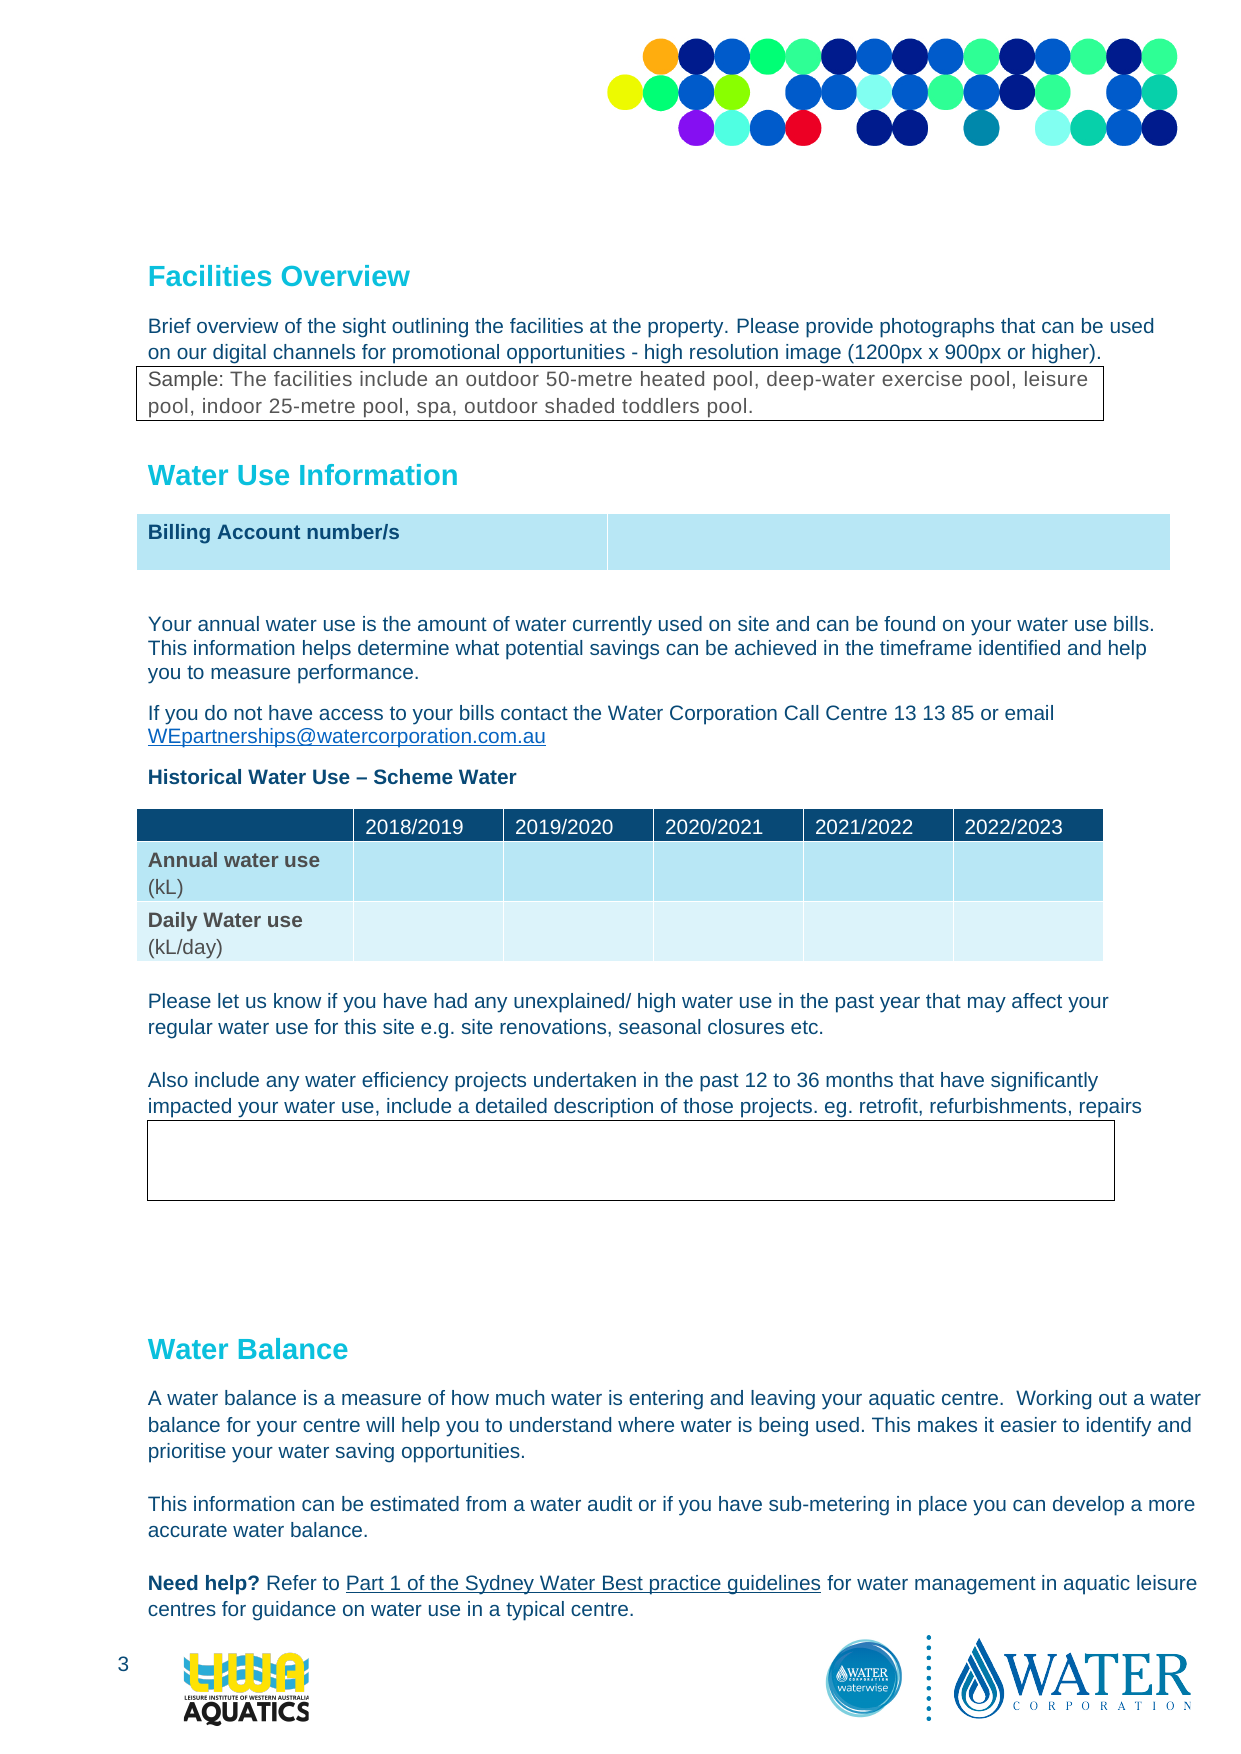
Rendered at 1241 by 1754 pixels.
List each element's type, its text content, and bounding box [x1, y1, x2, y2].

subtitle Facilities Overview [148, 259, 1163, 293]
text Also include any water efficiency projects undertaken in the past 12 to 36 months that have significantly impacted your water use, include a detailed description of those projects. eg. retrofit, refurbishments, repairs [148, 1067, 1168, 1118]
table_header 2022/2023 [954, 809, 1103, 841]
table_cell [804, 902, 953, 961]
table_cell [504, 902, 653, 961]
picture [1166, 1657, 1180, 1672]
table_cell [954, 902, 1103, 961]
picture [605, 36, 1178, 148]
table_header [137, 809, 353, 841]
picture [824, 1635, 1191, 1721]
text A water balance is a measure of how much water is entering and leaving your aquatic centre. Working out a water balance for your centre will help you to understand where water is being used. This makes it easier to identify and prioritise your water saving opportunities. [148, 1386, 1211, 1463]
table_cell [354, 842, 503, 901]
text Need help? Refer to Part 1 of the Sydney Water Best practice guidelines for water management in aquatic leisure centres for guidance on water use in a typical centre. [148, 1571, 1211, 1621]
table_cell [354, 902, 503, 961]
table_header [608, 514, 1170, 570]
table_cell [954, 842, 1103, 901]
table_header Sample: The facilities include an outdoor 50-metre heated pool, deep-water exercise pool, leisure pool, indoor 25-metre pool, spa, outdoor shaded toddlers pool. [137, 367, 1103, 420]
table_cell [654, 842, 803, 901]
table_cell [654, 902, 803, 961]
table_header 2018/2019 [354, 809, 503, 841]
table_header 2020/2021 [654, 809, 803, 841]
text If you do not have access to your bills contact the Water Corporation Call Centre 13 13 85 or email WEpartnerships@watercorporation.com.au [148, 700, 1163, 748]
text Brief overview of the sight outlining the facilities at the property. Please provide photographs that can be used on our digital channels for promotional opportunities - high resolution image (1200px x 900px or higher). [148, 313, 1163, 364]
subtitle Water Balance [148, 1332, 1163, 1365]
text Your annual water use is the amount of water currently used on site and can be found on your water use bills. This information helps determine what potential savings can be achieved in the timeframe identified and help you to measure performance. [148, 612, 1163, 684]
picture [183, 1645, 309, 1734]
subtitle Water Use Information [148, 458, 1163, 492]
table_header [148, 1121, 1114, 1200]
table_header Billing Account number/s [137, 514, 607, 570]
text This information can be estimated from a water audit or if you have sub-metering in place you can develop a more accurate water balance. [148, 1491, 1211, 1542]
text Please let us know if you have had any unexplained/ high water use in the past year that may affect your regular water use for this site e.g. site renovations, seasonal closures etc. [148, 988, 1168, 1039]
table_header 2021/2022 [804, 809, 953, 841]
table_cell Annual water use (kL) [137, 842, 353, 901]
text Historical Water Use – Scheme Water [148, 765, 1163, 789]
table_cell [504, 842, 653, 901]
table_cell [804, 842, 953, 901]
table_header 2019/2020 [504, 809, 653, 841]
table_cell Daily Water use (kL/day) [137, 902, 353, 961]
